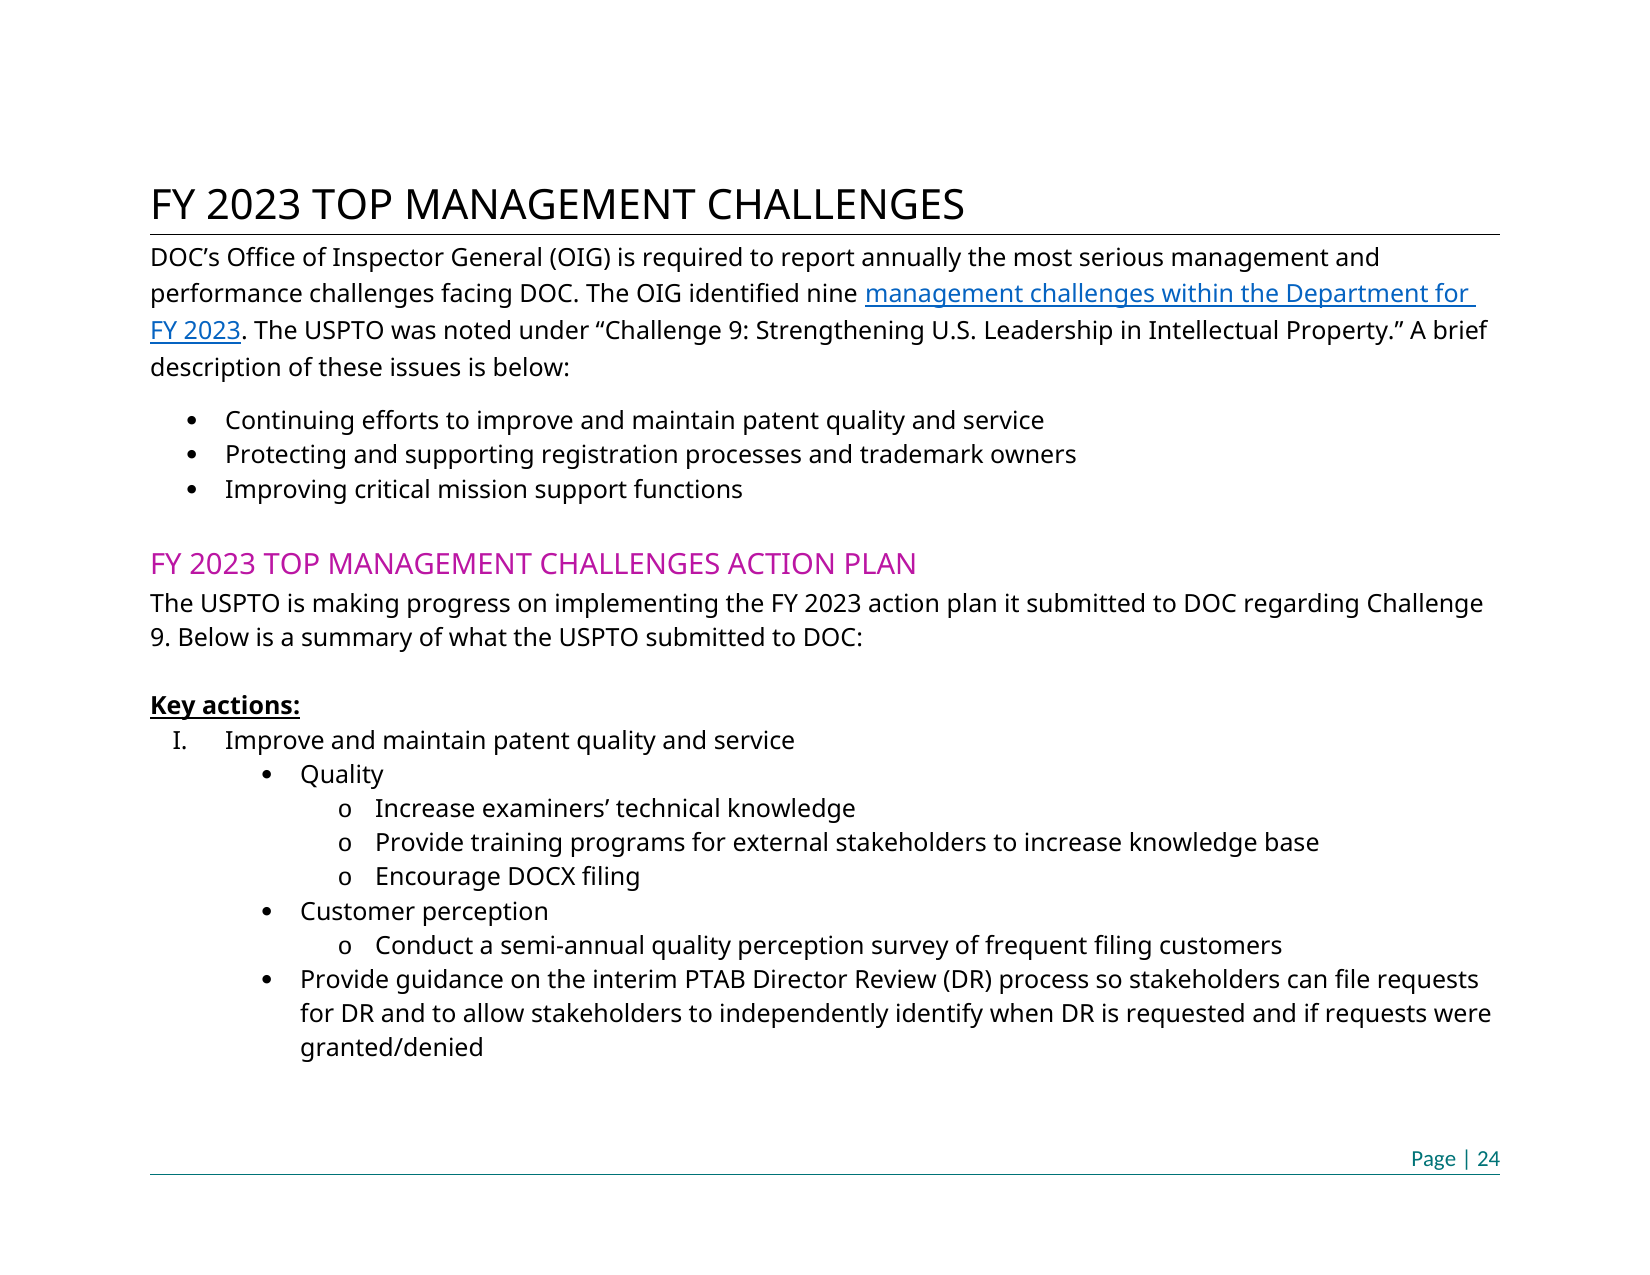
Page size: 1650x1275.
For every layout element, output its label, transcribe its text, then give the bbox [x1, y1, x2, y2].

list Provide guidance on the interim PTAB Director Review (DR) process so stakeholders can file requests for DR and to allow stakeholders to independently identify when DR is requested and if requests were granted/denied [262, 962, 1500, 1064]
list Quality [262, 756, 1500, 790]
list Customer perception [262, 893, 1500, 927]
list Continuing efforts to improve and maintain patent quality and service [187, 403, 1500, 437]
text DOC’s Office of Inspector General (OIG) is required to report annually the most serious management and performance challenges facing DOC. The OIG identified nine management challenges within the Department for FY 2023. The USPTO was noted under “Challenge 9: Strengthening U.S. Leadership in Intellectual Property.” A brief description of these issues is below: [150, 239, 1500, 384]
list Improving critical mission support functions [187, 471, 1500, 505]
subtitle FY 2023 TOP MANAGEMENT CHALLENGES ACTION PLAN [150, 543, 1500, 583]
text Key actions: [150, 688, 1500, 722]
list Conduct a semi-annual quality perception survey of frequent filing customers [337, 927, 1500, 962]
list Protecting and supporting registration processes and trademark owners [187, 437, 1500, 471]
subtitle FY 2023 TOP MANAGEMENT CHALLENGES [150, 175, 1500, 234]
list Encourage DOCX filing [337, 859, 1500, 893]
text The USPTO is making progress on implementing the FY 2023 action plan it submitted to DOC regarding Challenge 9. Below is a summary of what the USPTO submitted to DOC: [150, 586, 1500, 654]
list Improve and maintain patent quality and service [187, 722, 1500, 756]
list Provide training programs for external stakeholders to increase knowledge base [337, 825, 1500, 859]
list Increase examiners’ technical knowledge [337, 790, 1500, 825]
